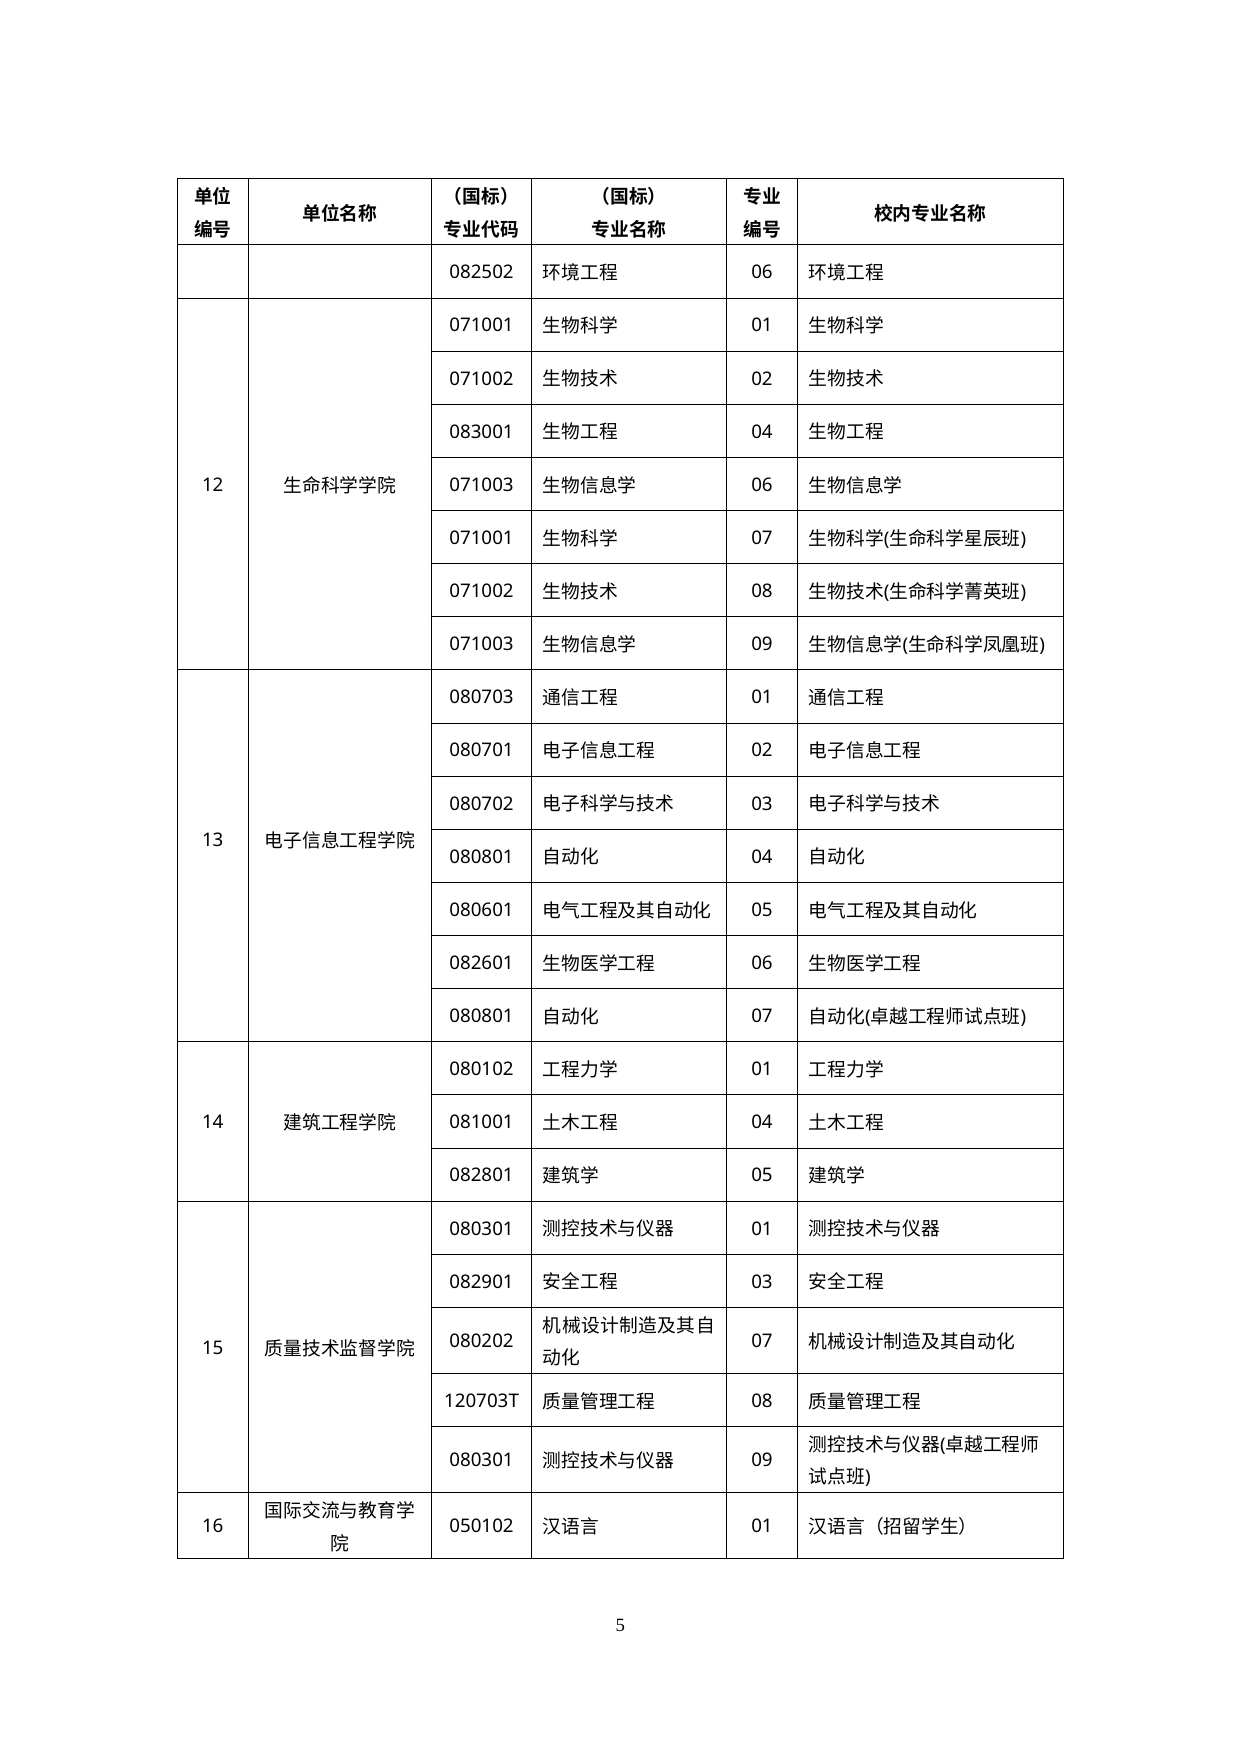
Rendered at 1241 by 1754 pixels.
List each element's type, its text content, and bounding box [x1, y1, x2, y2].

table_cell 自动化 [798, 830, 1063, 882]
table_cell 生物技术(生命科学菁英班) [798, 564, 1063, 616]
table_cell 15 [178, 1202, 248, 1492]
table_cell 14 [178, 1042, 248, 1201]
table_cell 工程力学 [532, 1042, 726, 1094]
table_cell 测控技术与仪器 [798, 1202, 1063, 1254]
table_cell 01 [727, 1493, 797, 1558]
table_cell 080102 [432, 1042, 531, 1094]
table_header 校内专业名称 [798, 179, 1063, 244]
table_cell 质量管理工程 [532, 1374, 726, 1426]
table_cell 自动化 [532, 830, 726, 882]
table_header 专业 编号 [727, 179, 797, 244]
table_cell 071002 [432, 564, 531, 616]
table_cell 建筑学 [532, 1149, 726, 1201]
table_cell 07 [727, 989, 797, 1041]
table_cell 电子科学与技术 [532, 777, 726, 829]
table_cell 自动化 [532, 989, 726, 1041]
table_cell 081001 [432, 1095, 531, 1147]
table_cell 安全工程 [532, 1255, 726, 1307]
table_cell 生物技术 [532, 352, 726, 404]
table_cell 生物信息学 [532, 617, 726, 669]
table_cell 生物工程 [532, 405, 726, 457]
table_cell 生物信息学 [798, 458, 1063, 510]
table_cell 自动化(卓越工程师试点班) [798, 989, 1063, 1041]
table_cell 02 [727, 352, 797, 404]
table_cell 09 [727, 617, 797, 669]
table_cell 电子科学与技术 [798, 777, 1063, 829]
table_cell 08 [727, 1374, 797, 1426]
table_cell 050102 [432, 1493, 531, 1558]
table_cell 土木工程 [532, 1095, 726, 1147]
table_cell 08 [727, 564, 797, 616]
table_cell 080301 [432, 1427, 531, 1492]
table_cell 汉语言 [532, 1493, 726, 1558]
table_cell 12 [178, 299, 248, 669]
table_cell 082901 [432, 1255, 531, 1307]
table_cell 120703T [432, 1374, 531, 1426]
table_cell 建筑学 [798, 1149, 1063, 1201]
table_cell 质量技术监督学院 [249, 1202, 431, 1492]
table_cell 生物信息学 [532, 458, 726, 510]
table_cell 测控技术与仪器 [532, 1202, 726, 1254]
table_cell 080301 [432, 1202, 531, 1254]
table_header 单位名称 [249, 179, 431, 244]
table_cell 生物科学 [798, 299, 1063, 351]
table_cell 080702 [432, 777, 531, 829]
table_cell 13 [178, 670, 248, 1041]
table_cell 工程力学 [798, 1042, 1063, 1094]
table_cell 082801 [432, 1149, 531, 1201]
table_cell 生物科学 [532, 511, 726, 563]
table_cell 071002 [432, 352, 531, 404]
table_cell 生物工程 [798, 405, 1063, 457]
table_cell 生命科学学院 [249, 299, 431, 669]
table_cell 生物科学(生命科学星辰班) [798, 511, 1063, 563]
table_cell 国际交流与教育学院 [249, 1493, 431, 1558]
table_cell 环境工程 [532, 245, 726, 297]
table_header （国标） 专业名称 [532, 179, 726, 244]
table_cell 01 [727, 670, 797, 722]
table_cell 071001 [432, 511, 531, 563]
table_cell 通信工程 [532, 670, 726, 722]
table_cell 汉语言（招留学生） [798, 1493, 1063, 1558]
table_cell 02 [727, 724, 797, 776]
table_cell 生物技术 [798, 352, 1063, 404]
table_cell 071003 [432, 458, 531, 510]
table_cell 082601 [432, 936, 531, 988]
table_cell 01 [727, 299, 797, 351]
table_cell 机械设计制造及其自动化 [532, 1308, 726, 1373]
table_cell 05 [727, 883, 797, 935]
table_header 单位 编号 [178, 179, 248, 244]
table_cell 建筑工程学院 [249, 1042, 431, 1201]
table_cell 环境工程 [798, 245, 1063, 297]
table_cell 080701 [432, 724, 531, 776]
table_cell 06 [727, 458, 797, 510]
table_cell 电气工程及其自动化 [798, 883, 1063, 935]
table_cell 080801 [432, 989, 531, 1041]
table_cell 09 [727, 1427, 797, 1492]
table_cell 生物信息学(生命科学凤凰班) [798, 617, 1063, 669]
table_cell 电子信息工程 [798, 724, 1063, 776]
table_cell 01 [727, 1042, 797, 1094]
table_cell 03 [727, 1255, 797, 1307]
table_cell 01 [727, 1202, 797, 1254]
table_cell 电子信息工程 [532, 724, 726, 776]
table_cell 07 [727, 1308, 797, 1373]
table_cell 071001 [432, 299, 531, 351]
table_cell 04 [727, 405, 797, 457]
table_cell 电气工程及其自动化 [532, 883, 726, 935]
table_cell 生物医学工程 [798, 936, 1063, 988]
table_cell 生物科学 [532, 299, 726, 351]
table_cell 电子信息工程学院 [249, 670, 431, 1041]
table_cell 通信工程 [798, 670, 1063, 722]
table_cell 05 [727, 1149, 797, 1201]
table_cell 质量管理工程 [798, 1374, 1063, 1426]
table_cell 071003 [432, 617, 531, 669]
table_cell 测控技术与仪器 [532, 1427, 726, 1492]
table_cell 080801 [432, 830, 531, 882]
table_cell 07 [727, 511, 797, 563]
table_cell 082502 [432, 245, 531, 297]
table_cell 083001 [432, 405, 531, 457]
table_cell 080601 [432, 883, 531, 935]
table_cell 机械设计制造及其自动化 [798, 1308, 1063, 1373]
table_cell 土木工程 [798, 1095, 1063, 1147]
table_cell 安全工程 [798, 1255, 1063, 1307]
table_cell 04 [727, 830, 797, 882]
table_cell 080703 [432, 670, 531, 722]
table_cell 06 [727, 245, 797, 297]
table_cell 06 [727, 936, 797, 988]
table_cell 生物技术 [532, 564, 726, 616]
table_header （国标） 专业代码 [432, 179, 531, 244]
table_cell 测控技术与仪器(卓越工程师试点班) [798, 1427, 1063, 1492]
table_cell 03 [727, 777, 797, 829]
table_cell 16 [178, 1493, 248, 1558]
table_cell 生物医学工程 [532, 936, 726, 988]
table_cell 080202 [432, 1308, 531, 1373]
table_cell 04 [727, 1095, 797, 1147]
